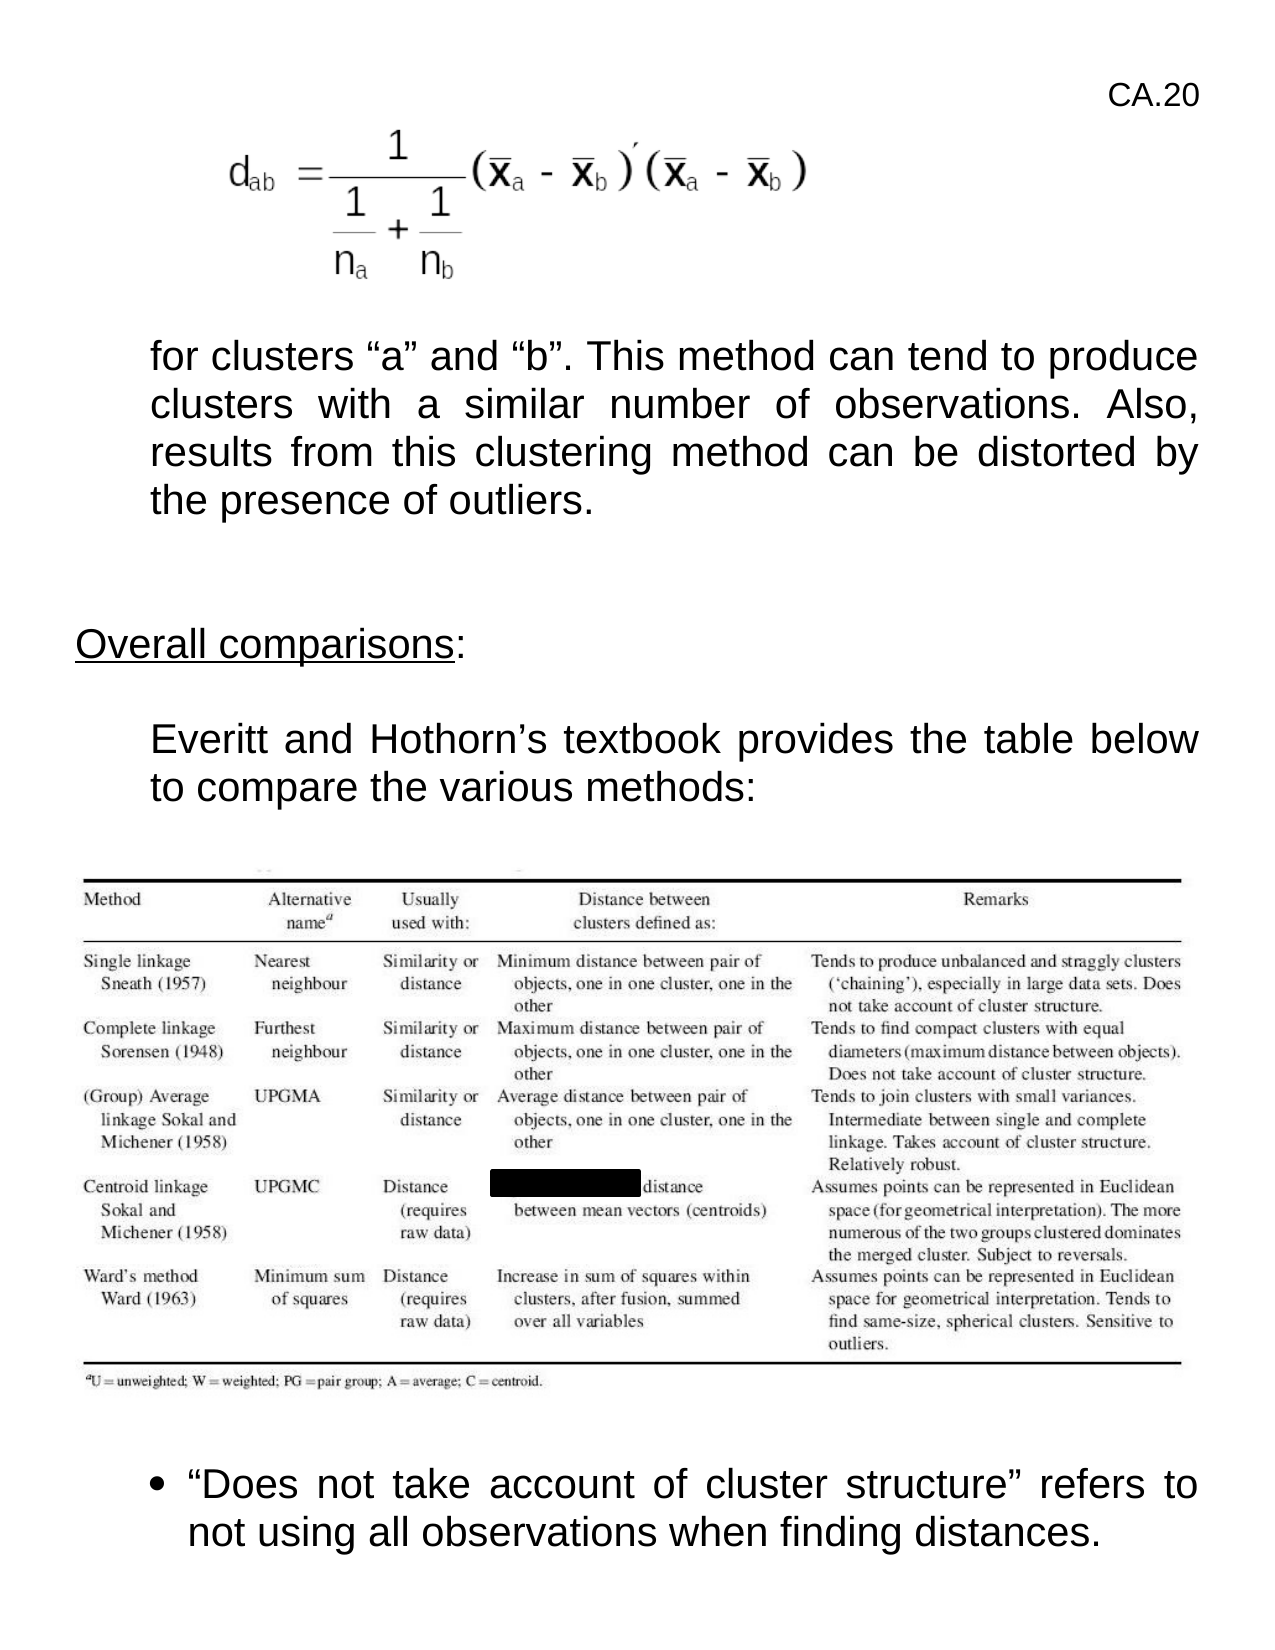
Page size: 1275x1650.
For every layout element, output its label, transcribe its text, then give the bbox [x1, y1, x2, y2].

picture [75, 858, 1200, 1412]
list “Does not take account of cluster structure” refers to not using all observations when finding distances. [150, 1460, 1200, 1556]
text Everitt and Hothorn’s textbook provides the table below to compare the various methods: [150, 715, 1200, 811]
text Overall comparisons: [75, 619, 1200, 667]
text for clusters “a” and “b”. This method can tend to produce clusters with a similar number of observations. Also, results from this clustering method can be distorted by the presence of outliers. [150, 332, 1200, 523]
